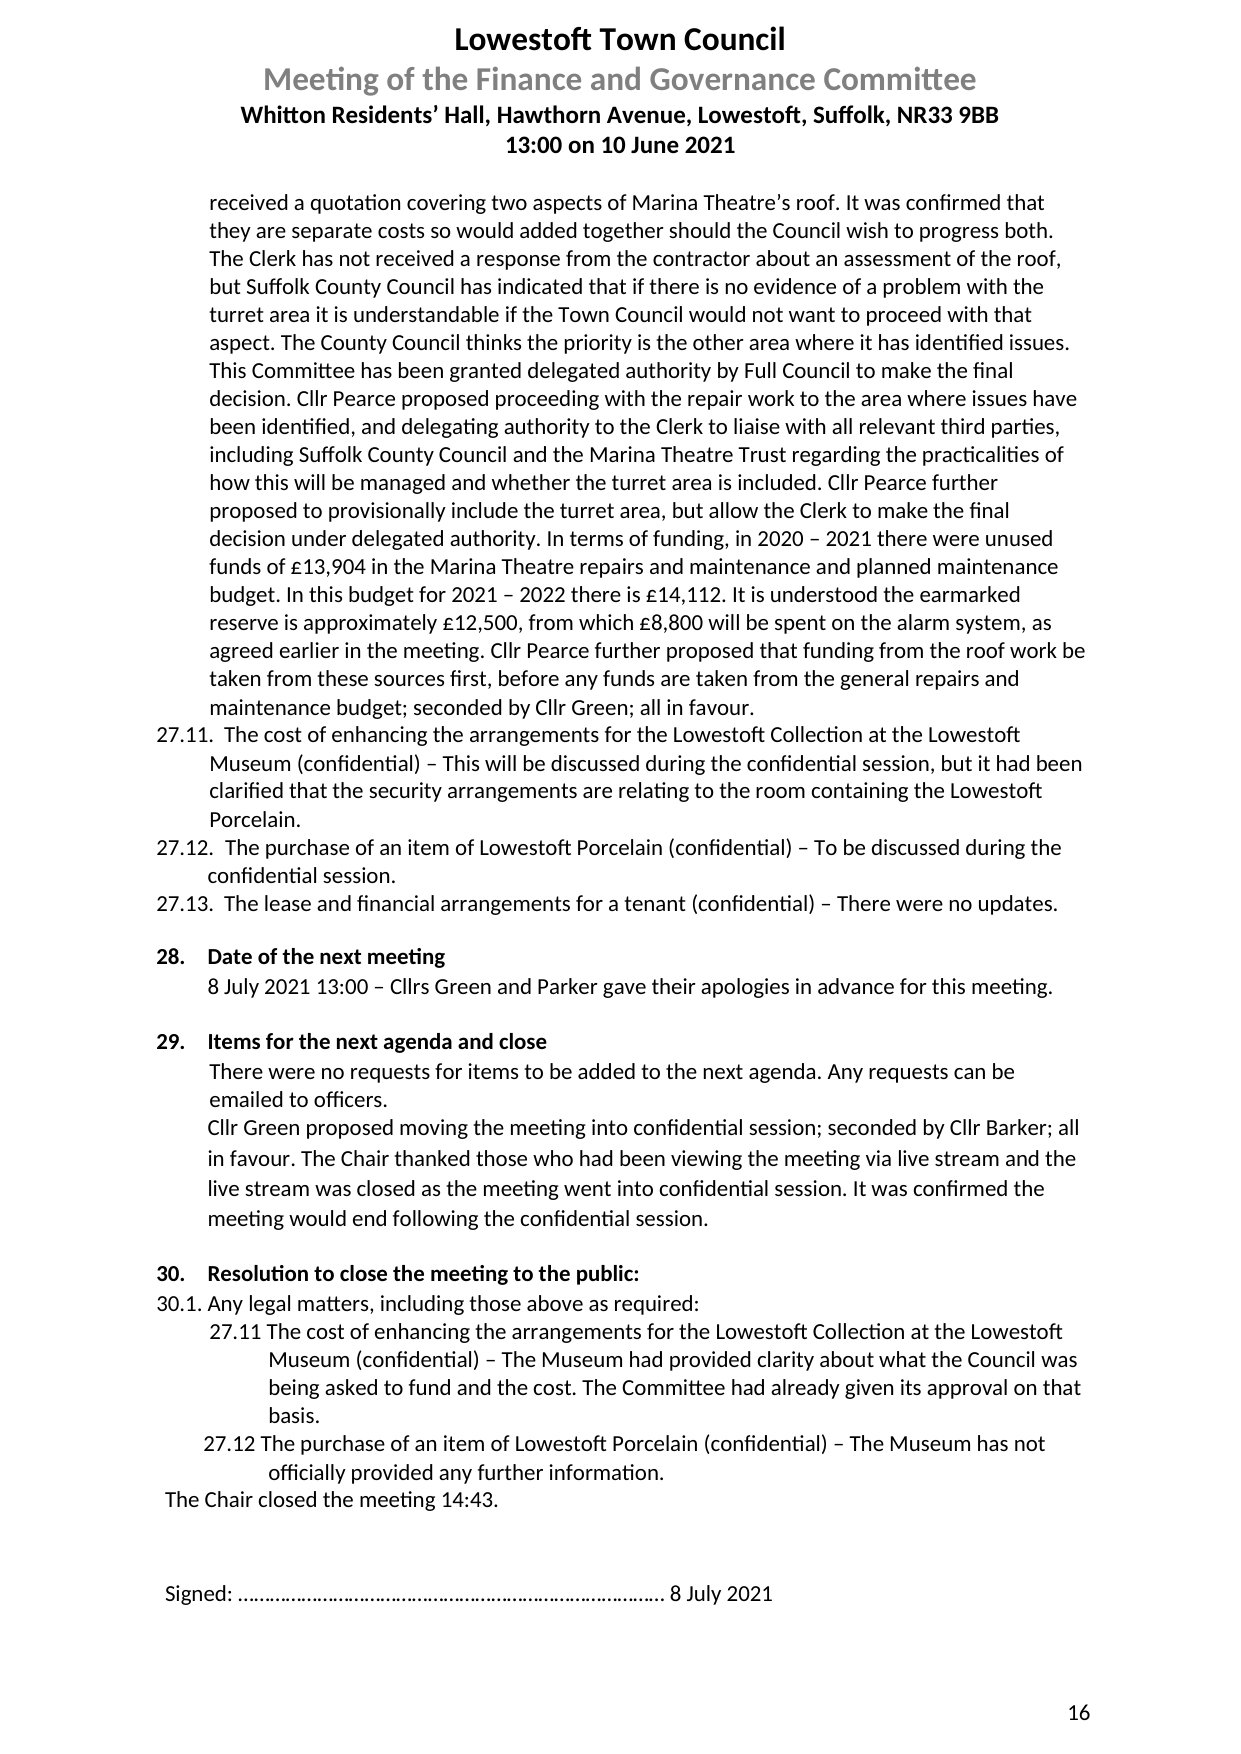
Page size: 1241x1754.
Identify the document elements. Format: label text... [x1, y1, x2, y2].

subtitle Date of the next meeting [156, 942, 1090, 970]
text Signed: ……………………………………………………………………… 8 July 2021 [165, 1579, 1090, 1607]
text There were no requests for items to be added to the next agenda. Any requests can be emailed to officers. [209, 1057, 1090, 1113]
subtitle Any legal matters, including those above as required: [156, 1289, 1090, 1317]
subtitle The purchase of an item of Lowestoft Porcelain (confidential) – To be discussed during the confidential session. [156, 833, 1090, 889]
text Cllr Green proposed moving the meeting into confidential session; seconded by Cllr Barker; all in favour. The Chair thanked those who had been viewing the meeting via live stream and the live stream was closed as the meeting went into confidential session. It was confirmed the meeting would end following the confidential session. [207, 1113, 1090, 1232]
text The Chair closed the meeting 14:43. [165, 1486, 1090, 1514]
subtitle 27.11 The cost of enhancing the arrangements for the Lowestoft Collection at the Lowestoft Museum (confidential) – The Museum had provided clarity about what the Council was being asked to fund and the cost. The Committee had already given its approval on that basis. [209, 1317, 1090, 1429]
subtitle 27.12 The purchase of an item of Lowestoft Porcelain (confidential) – The Museum has not officially provided any further information. [203, 1429, 1090, 1486]
subtitle Resolution to close the meeting to the public: [156, 1259, 1090, 1287]
subtitle The lease and financial arrangements for a tenant (confidential) – There were no updates. [156, 889, 1090, 917]
subtitle The cost of enhancing the arrangements for the Lowestoft Collection at the Lowestoft Museum (confidential) – This will be discussed during the confidential session, but it had been clarified that the security arrangements are relating to the room containing the Lowestoft Porcelain. [156, 721, 1090, 833]
subtitle Items for the next agenda and close [156, 1027, 1090, 1055]
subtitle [150, 188, 1090, 721]
text 8 July 2021 13:00 – Cllrs Green and Parker gave their apologies in advance for this meeting. [207, 972, 1090, 1000]
